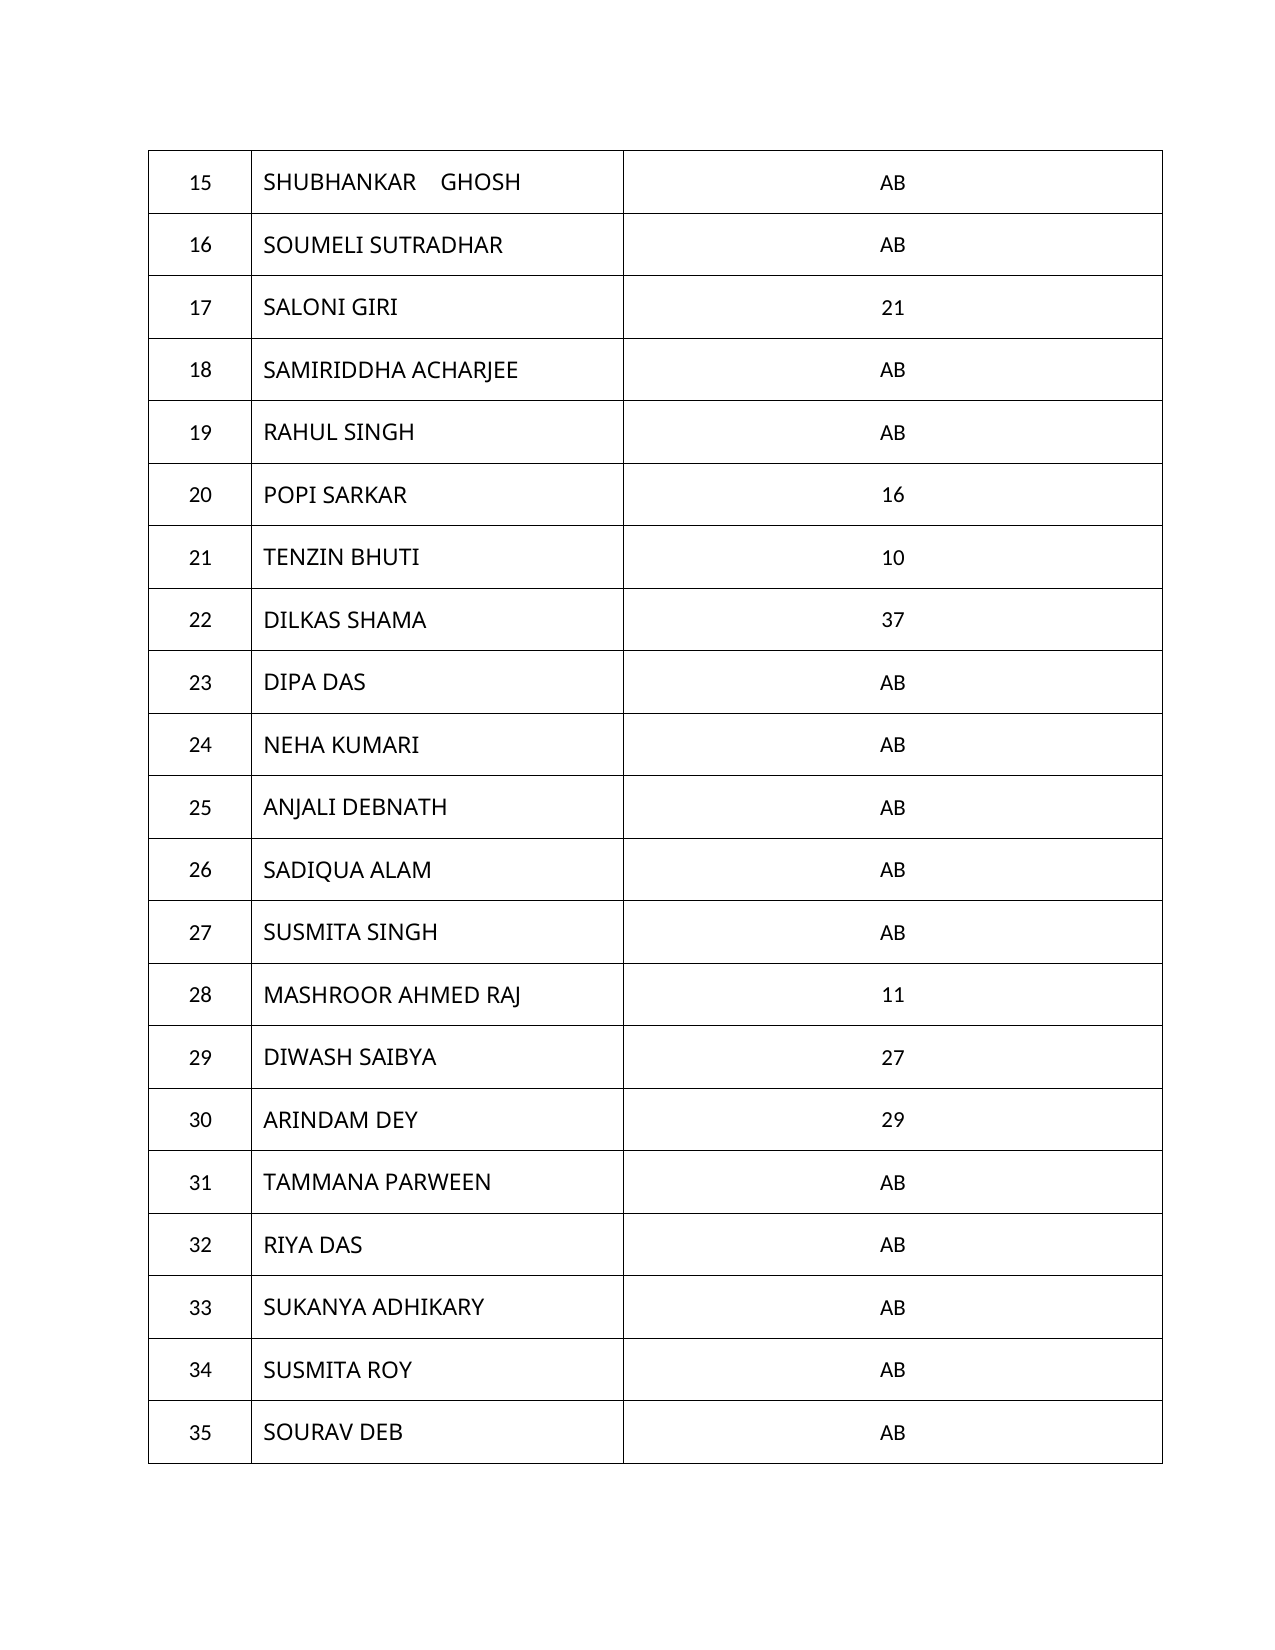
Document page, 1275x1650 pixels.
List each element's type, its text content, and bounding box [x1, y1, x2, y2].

table_cell AB [624, 401, 1162, 462]
table_cell 23 [149, 651, 251, 712]
table_cell SUSMITA SINGH [252, 901, 623, 962]
table_cell ARINDAM DEY [252, 1089, 623, 1150]
table_cell AB [624, 901, 1162, 962]
table_cell 10 [624, 526, 1162, 587]
table_cell AB [624, 1401, 1162, 1462]
table_cell SOURAV DEB [252, 1401, 623, 1462]
table_cell 27 [624, 1026, 1162, 1087]
table_cell AB [624, 651, 1162, 712]
table_cell 32 [149, 1214, 251, 1275]
table_cell 33 [149, 1276, 251, 1337]
table_cell 22 [149, 589, 251, 650]
table_cell SUSMITA ROY [252, 1339, 623, 1400]
table_cell 26 [149, 839, 251, 900]
table_cell DIWASH SAIBYA [252, 1026, 623, 1087]
table_cell TAMMANA PARWEEN [252, 1151, 623, 1212]
table_cell SALONI GIRI [252, 276, 623, 337]
table_cell 21 [149, 526, 251, 587]
table_cell AB [624, 1339, 1162, 1400]
table_cell AB [624, 714, 1162, 775]
table_cell RIYA DAS [252, 1214, 623, 1275]
table_cell 27 [149, 901, 251, 962]
table_cell 25 [149, 776, 251, 837]
table_cell AB [624, 839, 1162, 900]
table_cell AB [624, 1276, 1162, 1337]
table_cell 18 [149, 339, 251, 400]
table_cell 20 [149, 464, 251, 525]
table_cell 35 [149, 1401, 251, 1462]
table_cell 17 [149, 276, 251, 337]
table_cell TENZIN BHUTI [252, 526, 623, 587]
table_cell ANJALI DEBNATH [252, 776, 623, 837]
table_cell SOUMELI SUTRADHAR [252, 214, 623, 275]
table_cell SADIQUA ALAM [252, 839, 623, 900]
table_cell 15 [149, 151, 251, 212]
table_cell 21 [624, 276, 1162, 337]
table_cell RAHUL SINGH [252, 401, 623, 462]
table_cell AB [624, 214, 1162, 275]
table_cell 30 [149, 1089, 251, 1150]
table_cell 19 [149, 401, 251, 462]
table_cell 16 [624, 464, 1162, 525]
table_cell 29 [624, 1089, 1162, 1150]
table_cell DIPA DAS [252, 651, 623, 712]
table_cell AB [624, 1214, 1162, 1275]
table_cell 29 [149, 1026, 251, 1087]
table_cell NEHA KUMARI [252, 714, 623, 775]
table_cell AB [624, 1151, 1162, 1212]
table_cell DILKAS SHAMA [252, 589, 623, 650]
table_cell POPI SARKAR [252, 464, 623, 525]
table_cell 28 [149, 964, 251, 1025]
table_cell 31 [149, 1151, 251, 1212]
table_cell 24 [149, 714, 251, 775]
table_cell MASHROOR AHMED RAJ [252, 964, 623, 1025]
table_cell SAMIRIDDHA ACHARJEE [252, 339, 623, 400]
table_cell AB [624, 151, 1162, 212]
table_cell SHUBHANKAR GHOSH [252, 151, 623, 212]
table_cell 16 [149, 214, 251, 275]
table_cell AB [624, 776, 1162, 837]
table_cell 11 [624, 964, 1162, 1025]
table_cell 37 [624, 589, 1162, 650]
table_cell SUKANYA ADHIKARY [252, 1276, 623, 1337]
table_cell 34 [149, 1339, 251, 1400]
table_cell AB [624, 339, 1162, 400]
